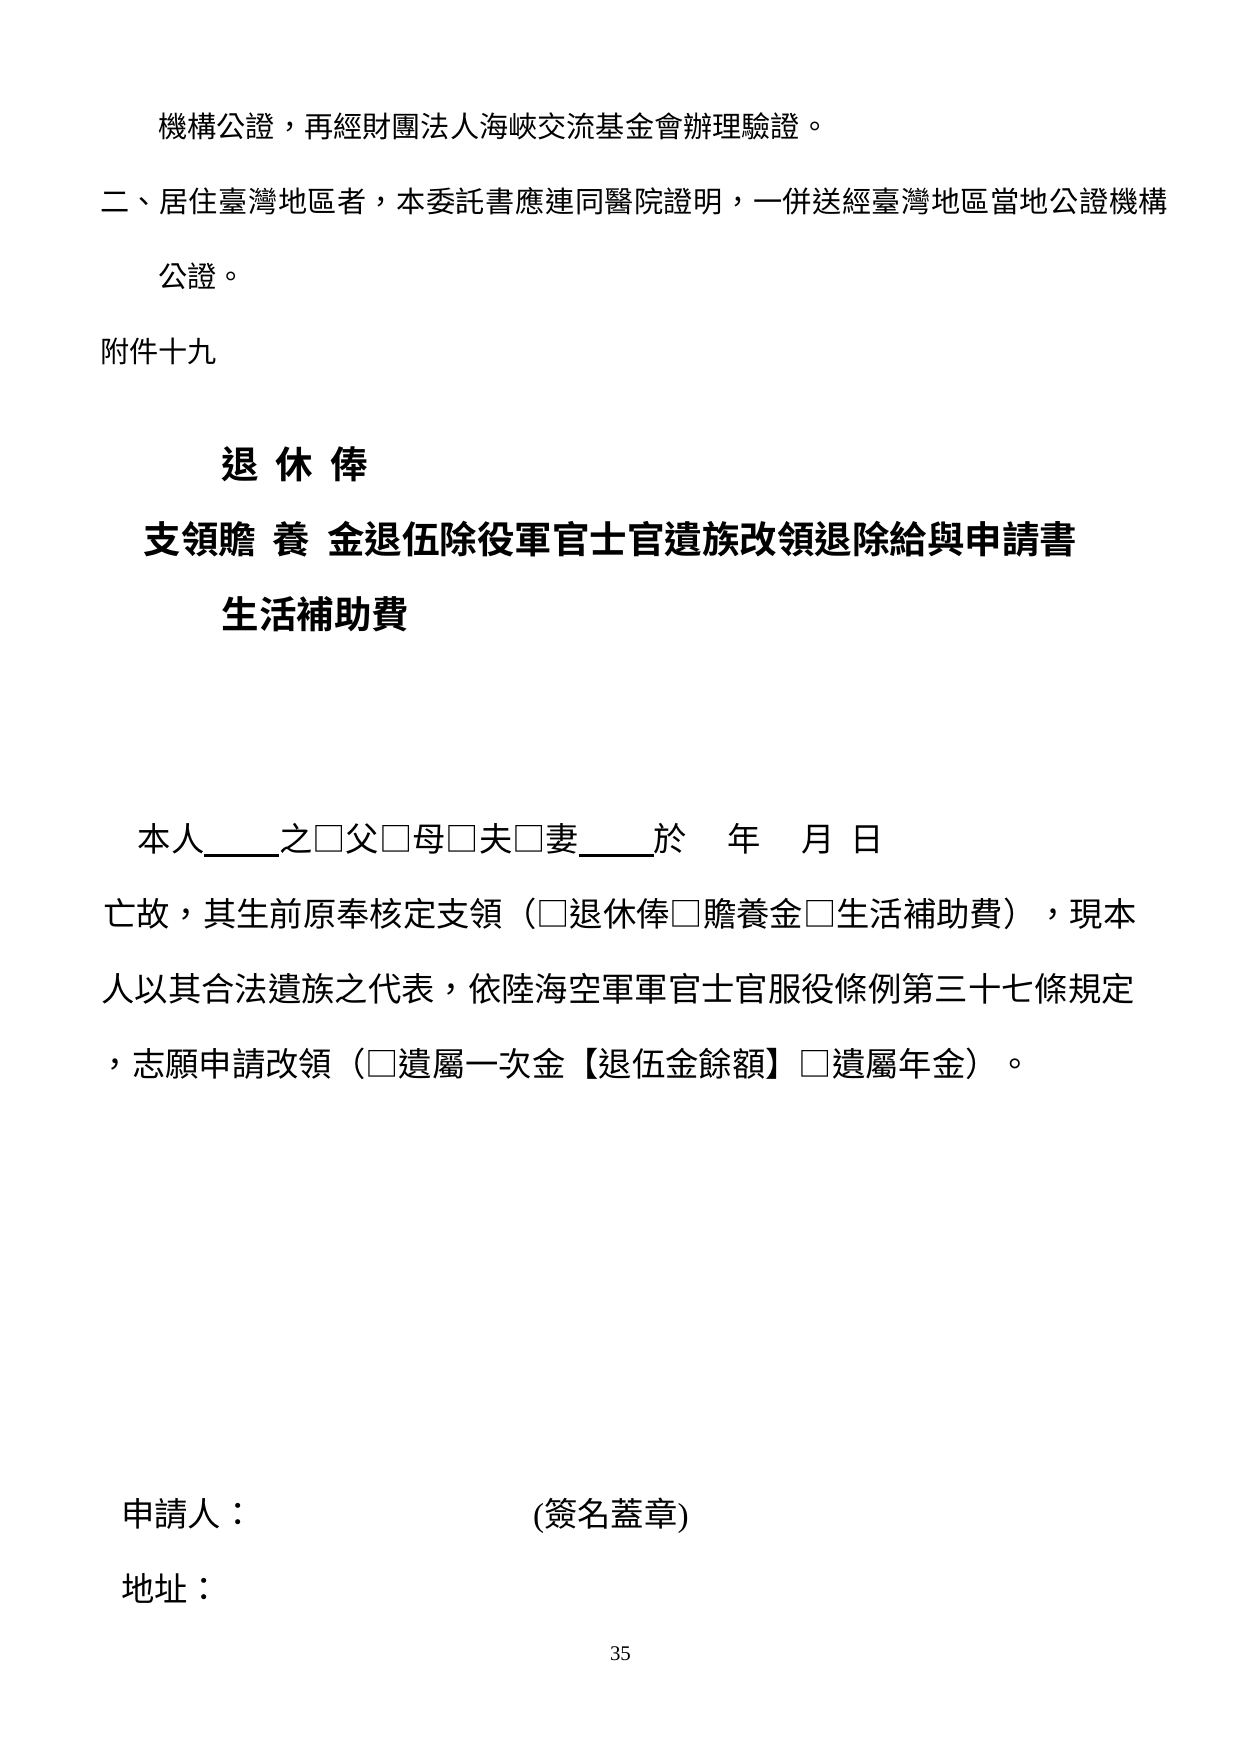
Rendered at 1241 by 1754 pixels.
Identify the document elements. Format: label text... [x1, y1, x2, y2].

text 人以其合法遺族之代表，依陸海空軍軍官士官服役條例第三十七條規定 [71, 950, 1169, 1025]
text 二、居住臺灣地區者，本委託書應連同醫院證明，一併送經臺灣地區當地公證機構公證。 [100, 162, 1169, 312]
text 亡故，其生前原奉核定支領（□退休俸□贍養金□生活補助費），現本 [71, 875, 1169, 950]
text 地址： [71, 1550, 1169, 1625]
text 支領贍 養 金退伍除役軍官士官遺族改領退除給與申請書 [68, 500, 1169, 575]
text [100, 87, 1169, 162]
text ，志願申請改領（□遺屬一次金【退伍金餘額】□遺屬年金）。 [71, 1025, 1169, 1100]
text 本人 之□父□母□夫□妻 於 年 月 日 [71, 800, 1169, 875]
text 申請人： (簽名蓋章) [71, 1475, 1169, 1550]
text 生活補助費 [71, 575, 1169, 650]
text 退 休 俸 [71, 425, 1169, 500]
text 附件十九 [71, 312, 1169, 387]
